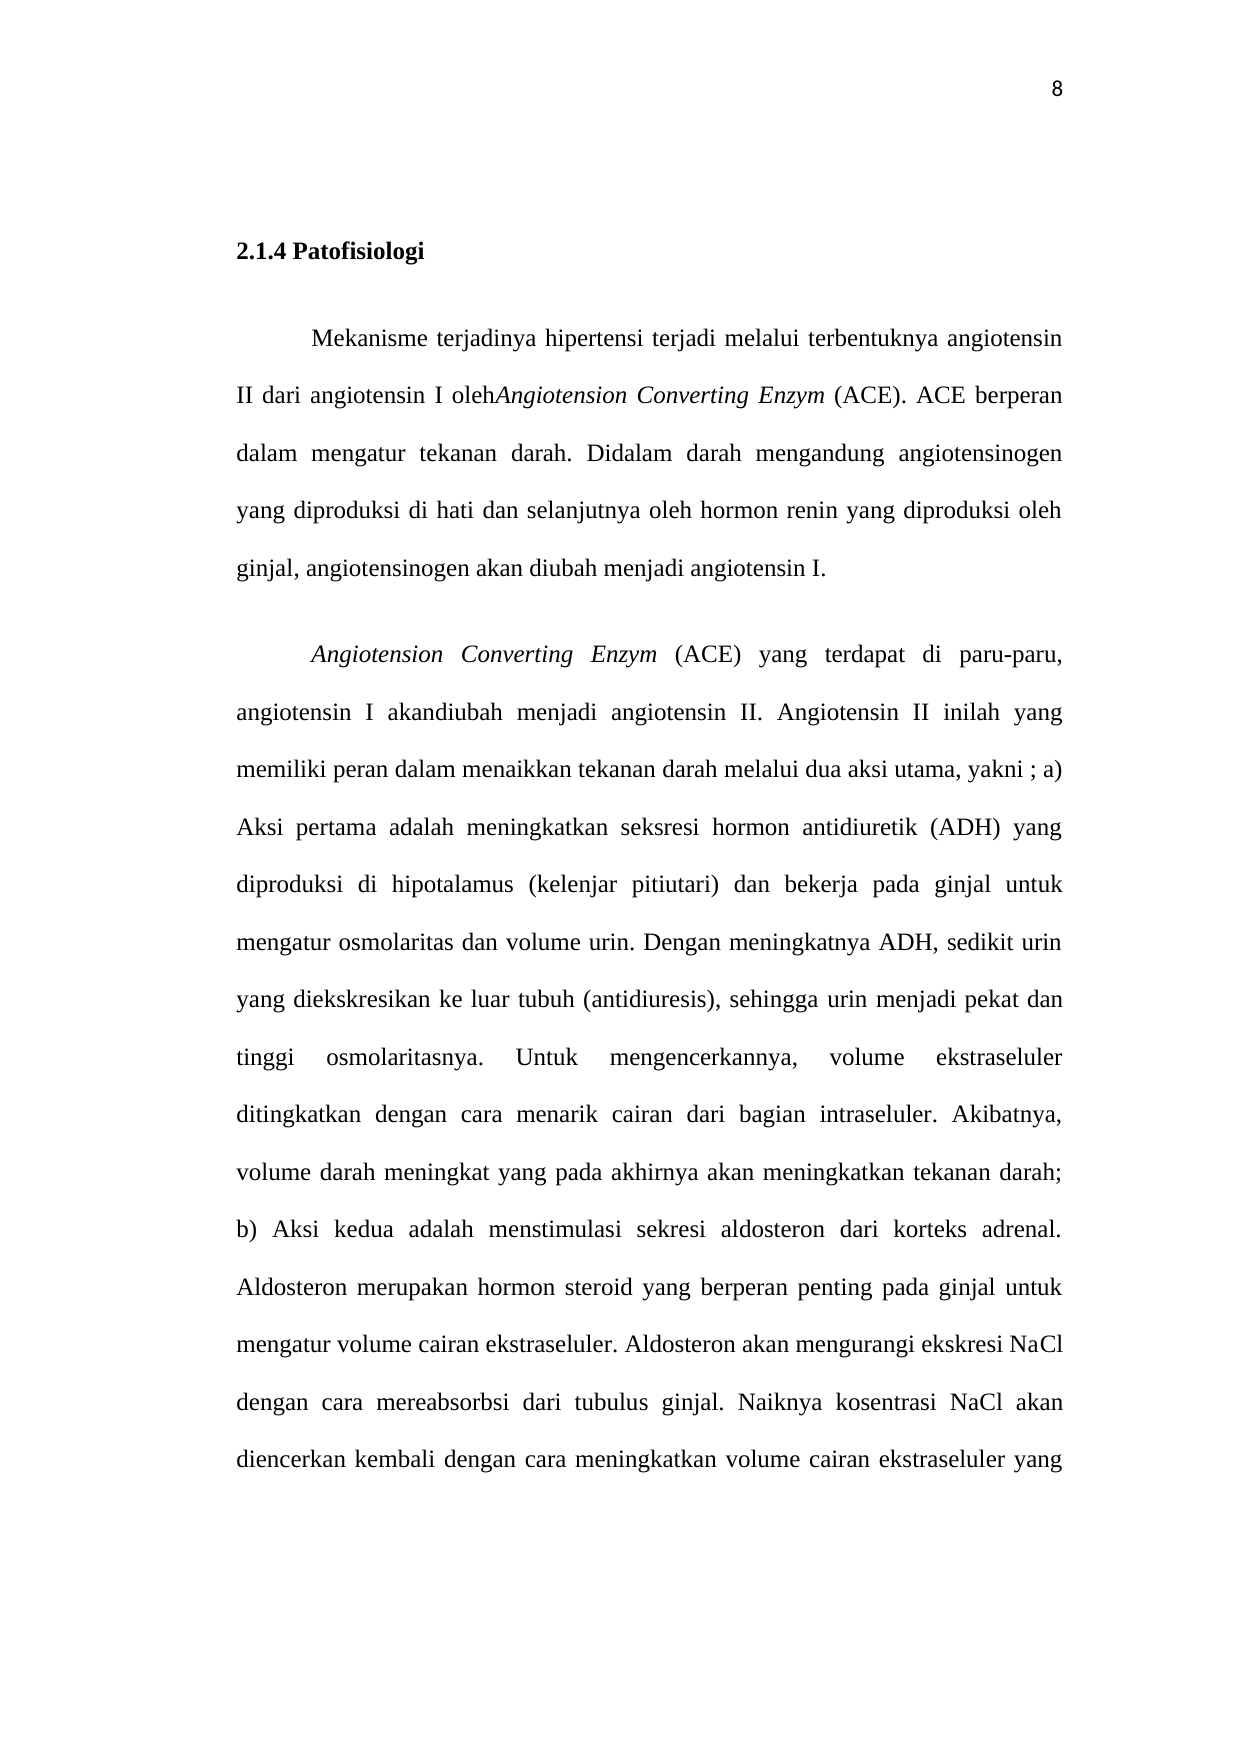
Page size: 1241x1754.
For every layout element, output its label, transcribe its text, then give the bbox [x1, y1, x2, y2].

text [236, 639, 1063, 1473]
text 2.1.4 Patofisiologi [236, 236, 1063, 265]
text Mekanisme terjadinya hipertensi terjadi melalui terbentuknya angiotensin II dari angiotensin I olehAngiotension Converting Enzym (ACE). ACE berperan dalam mengatur tekanan darah. Didalam darah mengandung angiotensinogen yang diproduksi di hati dan selanjutnya oleh hormon renin yang diproduksi oleh ginjal, angiotensinogen akan diubah menjadi angiotensin I. [236, 323, 1063, 582]
